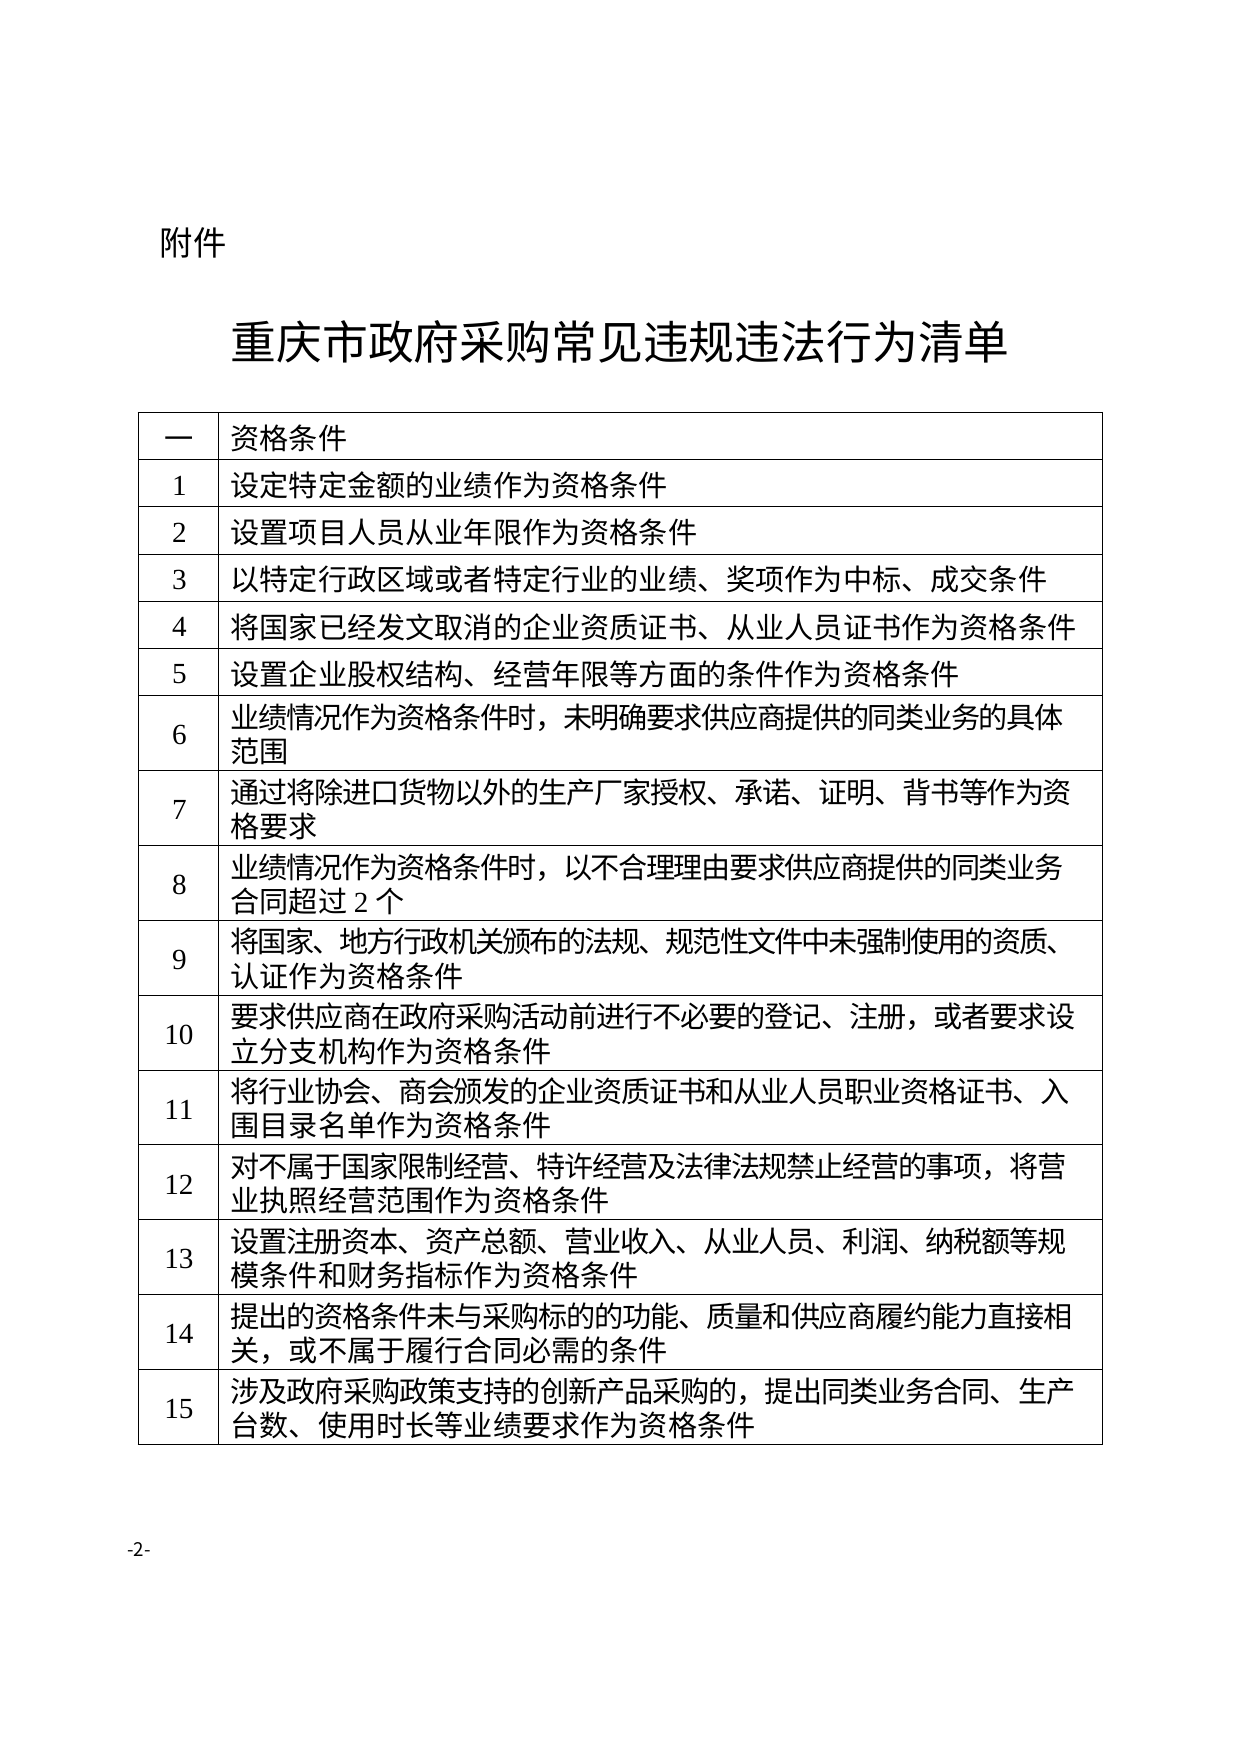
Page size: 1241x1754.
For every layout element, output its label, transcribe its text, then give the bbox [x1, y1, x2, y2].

table_cell 设置注册资本、资产总额、营业收入、从业人员、利润、纳税额等规 模条件和财务指标作为资格条件 [219, 1220, 1102, 1294]
table_cell 4 [139, 602, 218, 648]
table_cell 业绩情况作为资格条件时，以不合理理由要求供应商提供的同类业务 合同超过 2 个 [219, 846, 1102, 920]
table_cell 设置企业股权结构、经营年限等方面的条件作为资格条件 [219, 649, 1102, 695]
table_cell 提出的资格条件未与采购标的的功能、质量和供应商履约能力直接相 关，或不属于履行合同必需的条件 [219, 1295, 1102, 1369]
text 附件 [159, 217, 1115, 265]
table_cell 涉及政府采购政策支持的创新产品采购的，提出同类业务合同、生产 台数、使用时长等业绩要求作为资格条件 [219, 1370, 1102, 1444]
table_cell 11 [139, 1071, 218, 1144]
table_cell 设置项目人员从业年限作为资格条件 [219, 507, 1102, 553]
table_cell 2 [139, 507, 218, 553]
table_cell 6 [139, 696, 218, 770]
table_cell 将国家、地方行政机关颁布的法规、规范性文件中未强制使用的资质、 认证作为资格条件 [219, 921, 1102, 994]
table_cell 要求供应商在政府采购活动前进行不必要的登记、注册，或者要求设 立分支机构作为资格条件 [219, 996, 1102, 1069]
table_cell 将行业协会、商会颁发的企业资质证书和从业人员职业资格证书、入 围目录名单作为资格条件 [219, 1071, 1102, 1144]
table_cell 业绩情况作为资格条件时，未明确要求供应商提供的同类业务的具体 范围 [219, 696, 1102, 770]
table_cell 设定特定金额的业绩作为资格条件 [219, 460, 1102, 506]
table_cell 12 [139, 1145, 218, 1219]
subtitle 重庆市政府采购常见违规违法行为清单 [230, 306, 1115, 372]
table_cell 以特定行政区域或者特定行业的业绩、奖项作为中标、成交条件 [219, 555, 1102, 601]
table_cell 13 [139, 1220, 218, 1294]
table_header 资格条件 [219, 413, 1102, 459]
table_cell 8 [139, 846, 218, 920]
table_header 一 [139, 413, 218, 459]
table_cell 通过将除进口货物以外的生产厂家授权、承诺、证明、背书等作为资 格要求 [219, 771, 1102, 845]
table_cell 3 [139, 555, 218, 601]
table_cell 9 [139, 921, 218, 994]
table_cell 将国家已经发文取消的企业资质证书、从业人员证书作为资格条件 [219, 602, 1102, 648]
table_cell 10 [139, 996, 218, 1069]
table_cell 15 [139, 1370, 218, 1444]
table_cell 5 [139, 649, 218, 695]
table_cell 1 [139, 460, 218, 506]
table_cell 7 [139, 771, 218, 845]
table_cell 14 [139, 1295, 218, 1369]
table_cell 对不属于国家限制经营、特许经营及法律法规禁止经营的事项，将营 业执照经营范围作为资格条件 [219, 1145, 1102, 1219]
